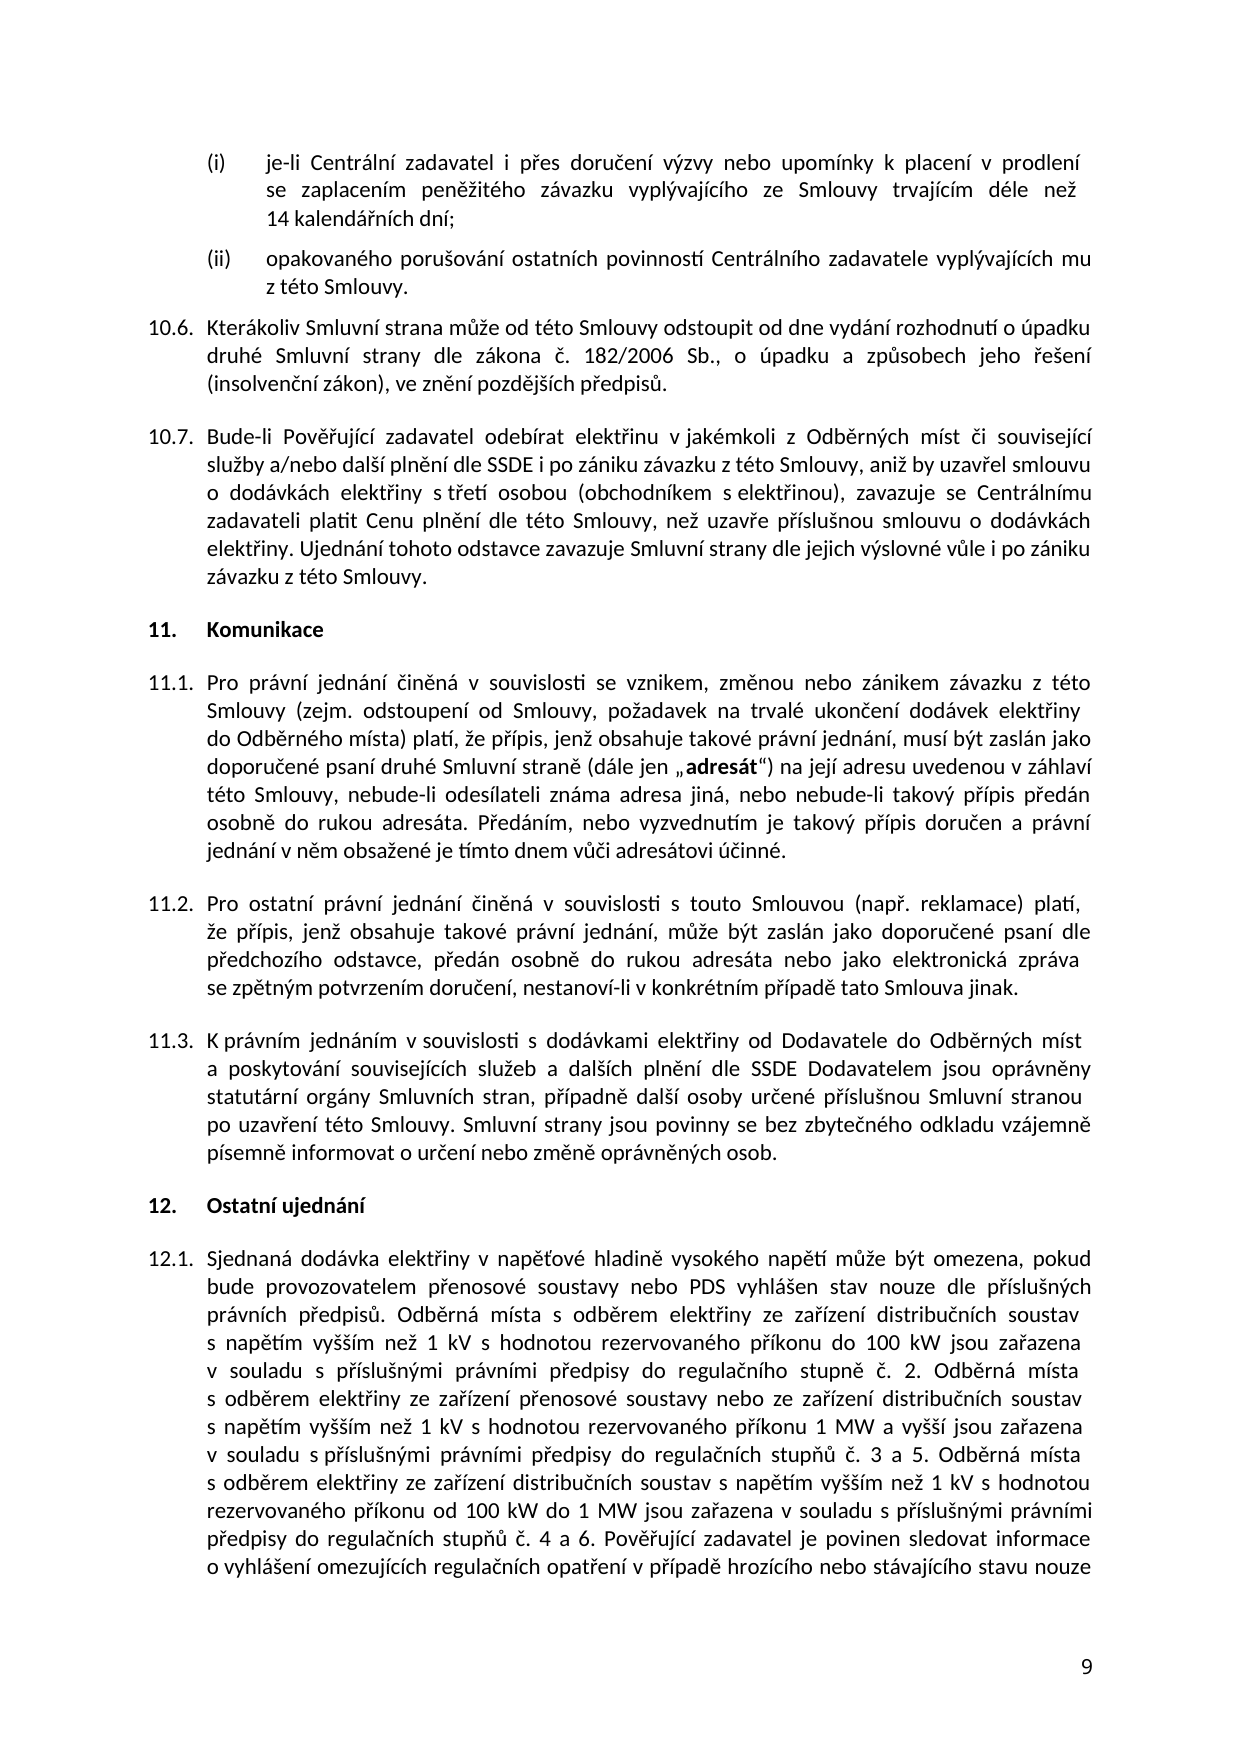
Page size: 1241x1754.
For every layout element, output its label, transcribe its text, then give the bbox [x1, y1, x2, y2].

subtitle Kterákoliv Smluvní strana může od této Smlouvy odstoupit od dne vydání rozhodnutí o úpadku druhé Smluvní strany dle zákona č. 182/2006 Sb., o úpadku a způsobech jeho řešení (insolvenční zákon), ve znění pozdějších předpisů. [148, 313, 1093, 397]
subtitle Pro právní jednání činěná v souvislosti se vznikem, změnou nebo zánikem závazku z této Smlouvy (zejm. odstoupení od Smlouvy, požadavek na trvalé ukončení dodávek elektřiny do Odběrného místa) platí, že přípis, jenž obsahuje takové právní jednání, musí být zaslán jako doporučené psaní druhé Smluvní straně (dále jen „adresát“) na její adresu uvedenou v záhlaví této Smlouvy, nebude-li odesílateli známa adresa jiná, nebo nebude-li takový přípis předán osobně do rukou adresáta. Předáním, nebo vyzvednutím je takový přípis doručen a právní jednání v něm obsažené je tímto dnem vůči adresátovi účinné. [148, 668, 1093, 864]
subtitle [148, 1244, 1093, 1581]
list je-li Centrální zadavatel i přes doručení výzvy nebo upomínky k placení v prodlení se zaplacením peněžitého závazku vyplývajícího ze Smlouvy trvajícím déle než 14 kalendářních dní; [207, 148, 1093, 232]
subtitle K právním jednáním v souvislosti s dodávkami elektřiny od Dodavatele do Odběrných míst a poskytování souvisejících služeb a dalších plnění dle SSDE Dodavatelem jsou oprávněny statutární orgány Smluvních stran, případně další osoby určené příslušnou Smluvní stranou po uzavření této Smlouvy. Smluvní strany jsou povinny se bez zbytečného odkladu vzájemně písemně informovat o určení nebo změně oprávněných osob. [148, 1026, 1093, 1166]
list opakovaného porušování ostatních povinností Centrálního zadavatele vyplývajících mu z této Smlouvy. [207, 244, 1093, 300]
subtitle Pro ostatní právní jednání činěná v souvislosti s touto Smlouvou (např. reklamace) platí, že přípis, jenž obsahuje takové právní jednání, může být zaslán jako doporučené psaní dle předchozího odstavce, předán osobně do rukou adresáta nebo jako elektronická zpráva se zpětným potvrzením doručení, nestanoví-li v konkrétním případě tato Smlouva jinak. [148, 889, 1093, 1001]
subtitle Komunikace [148, 615, 1093, 643]
subtitle Bude-li Pověřující zadavatel odebírat elektřinu v jakémkoli z Odběrných míst či související služby a/nebo další plnění dle SSDE i po zániku závazku z této Smlouvy, aniž by uzavřel smlouvu o dodávkách elektřiny s třetí osobou (obchodníkem s elektřinou), zavazuje se Centrálnímu zadavateli platit Cenu plnění dle této Smlouvy, než uzavře příslušnou smlouvu o dodávkách elektřiny. Ujednání tohoto odstavce zavazuje Smluvní strany dle jejich výslovné vůle i po zániku závazku z této Smlouvy. [148, 422, 1093, 590]
subtitle Ostatní ujednání [148, 1191, 1093, 1219]
